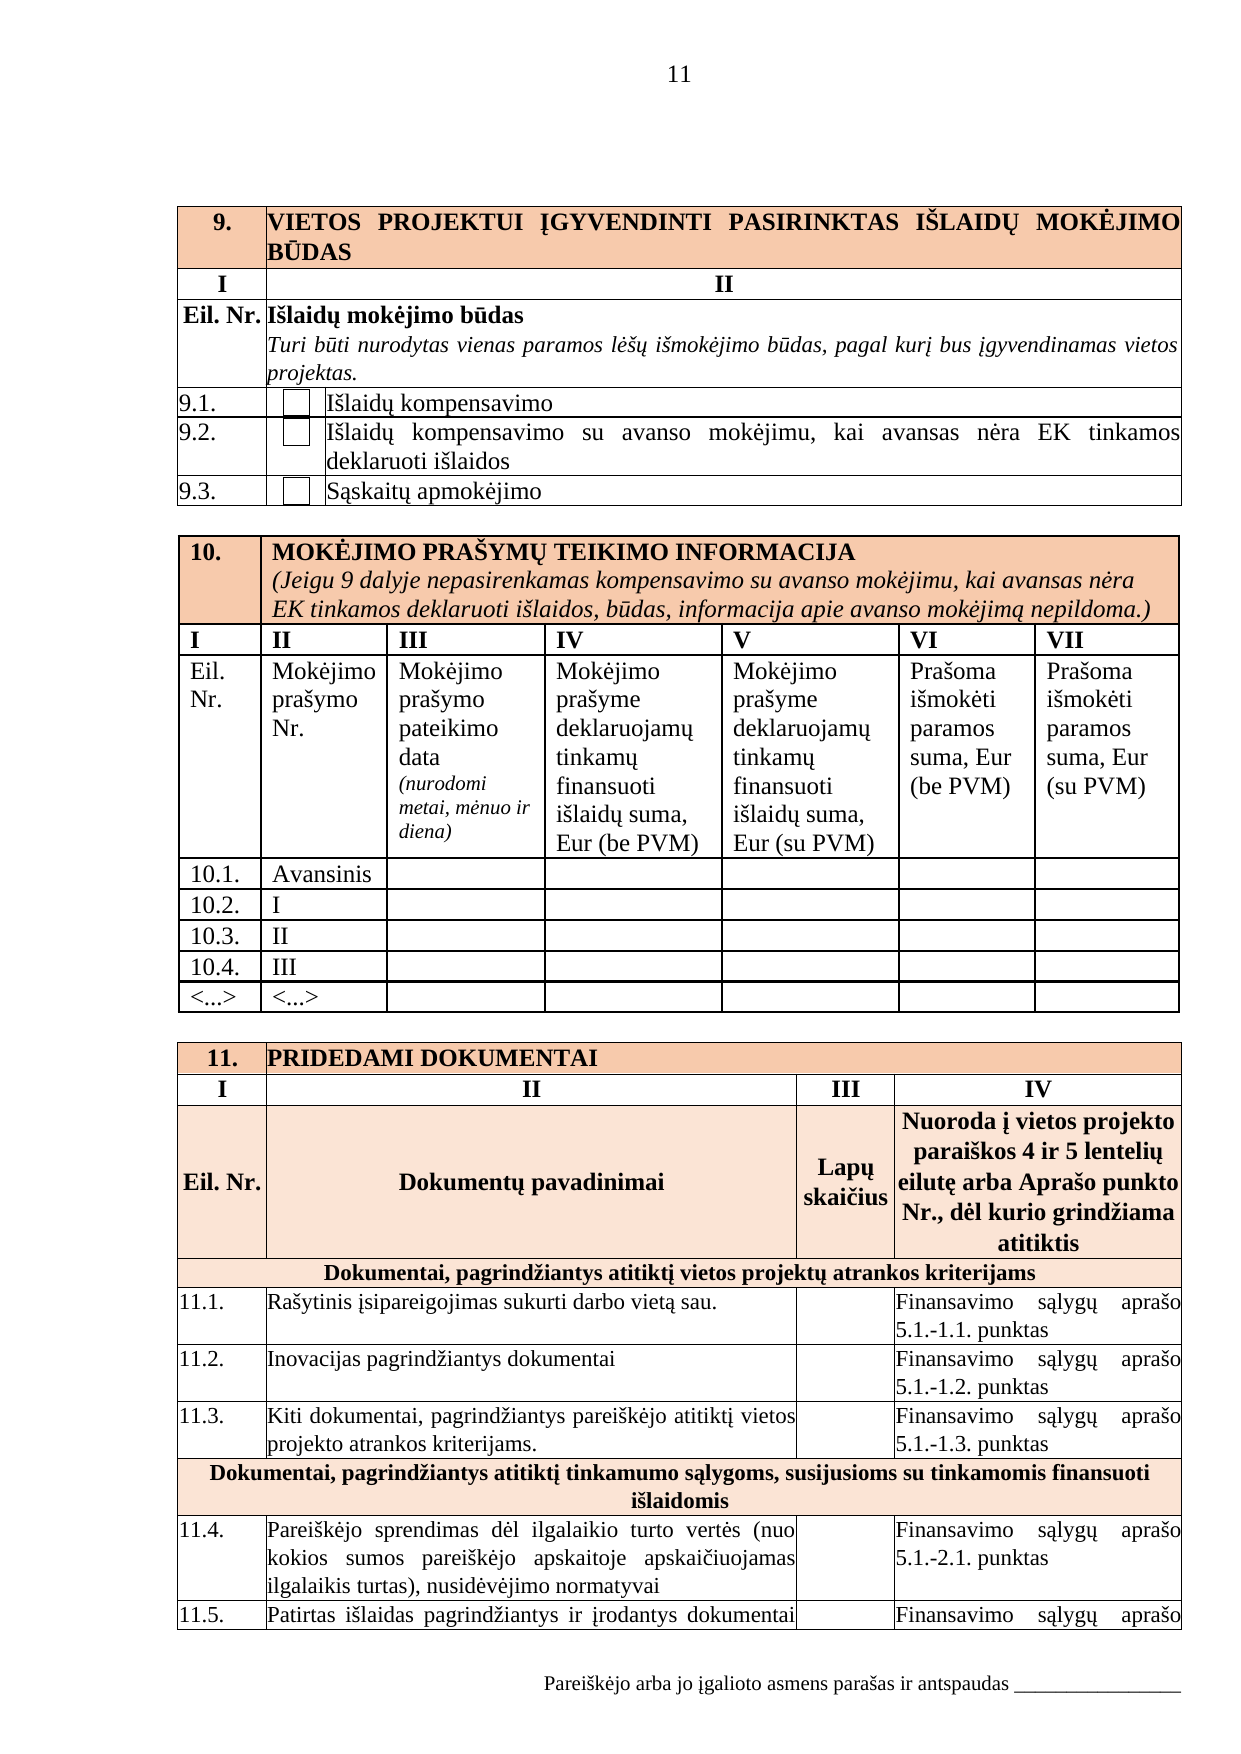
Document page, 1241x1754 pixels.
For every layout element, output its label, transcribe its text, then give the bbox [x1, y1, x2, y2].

table_cell [723, 890, 898, 919]
table_cell 11.4. [178, 1516, 266, 1600]
table_cell IV [546, 625, 721, 654]
table_cell [900, 952, 1034, 980]
table_cell <...> [262, 983, 386, 1011]
table_cell Sąskaitų apmokėjimo [326, 476, 1181, 505]
table_cell Kiti dokumentai, pagrindžiantys pareiškėjo atitiktį vietos projekto atrankos kriterijams. [267, 1402, 796, 1458]
table_cell III [262, 952, 386, 980]
table_cell I [262, 890, 386, 919]
table_header 9. [178, 207, 266, 268]
table_cell Mokėjimo prašymo Nr. [262, 656, 386, 857]
table_cell [723, 921, 898, 949]
table_cell [267, 418, 325, 475]
table_cell [388, 983, 544, 1011]
table_cell [546, 983, 721, 1011]
table_cell Mokėjimo prašyme deklaruojamų tinkamų finansuoti išlaidų suma, Eur (be PVM) [546, 656, 721, 857]
table_cell Mokėjimo prašymo pateikimo data (nurodomi metai, mėnuo ir diena) [388, 656, 544, 857]
table_cell [723, 859, 898, 888]
table_cell [546, 859, 721, 888]
table_cell Finansavimo sąlygų aprašo 5.1.-1.1. punktas [895, 1288, 1181, 1344]
table_cell Inovacijas pagrindžiantys dokumentai [267, 1345, 796, 1401]
table_cell 11.5. [178, 1601, 266, 1629]
table_cell Eil. Nr. [180, 656, 260, 857]
table_cell IV [895, 1075, 1181, 1105]
table_cell [546, 921, 721, 949]
table_header VIETOS PROJEKTUI ĮGYVENDINTI PASIRINKTAS IŠLAIDŲ MOKĖJIMO BŪDAS [267, 207, 1181, 268]
table_header 10. [180, 537, 260, 623]
table_cell 11.1. [178, 1288, 266, 1344]
table_cell Dokumentų pavadinimai [267, 1106, 796, 1258]
table_cell [1036, 890, 1178, 919]
table_cell [900, 859, 1034, 888]
table_cell [723, 983, 898, 1011]
table_cell Eil. Nr. [178, 300, 266, 387]
table_cell [1036, 921, 1178, 949]
table_cell II [267, 1075, 796, 1105]
table_cell [267, 476, 325, 505]
table_cell Išlaidų kompensavimo [326, 388, 1181, 416]
table_cell 11.3. [178, 1402, 266, 1458]
table_cell Finansavimo sąlygų aprašo 5.1.-1.2. punktas [895, 1345, 1181, 1401]
table_cell Pareiškėjo sprendimas dėl ilgalaikio turto vertės (nuo kokios sumos pareiškėjo apskaitoje apskaičiuojamas ilgalaikis turtas), nusidėvėjimo normatyvai [267, 1516, 796, 1600]
table_cell Išlaidų kompensavimo su avanso mokėjimu, kai avansas nėra EK tinkamos deklaruoti išlaidos [326, 418, 1181, 475]
table_cell [900, 921, 1034, 949]
table_cell [900, 983, 1034, 1011]
table_cell [388, 859, 544, 888]
table_cell I [180, 625, 260, 654]
table_cell Nuoroda į vietos projekto paraiškos 4 ir 5 lentelių eilutę arba Aprašo punkto Nr., dėl kurio grindžiama atitiktis [895, 1106, 1181, 1258]
table_cell [267, 388, 325, 416]
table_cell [895, 1601, 1181, 1629]
table_cell 9.1. [178, 388, 266, 416]
table_cell III [797, 1075, 894, 1105]
table_cell Mokėjimo prašyme deklaruojamų tinkamų finansuoti išlaidų suma, Eur (su PVM) [723, 656, 898, 857]
table_cell Avansinis [262, 859, 386, 888]
table_header 11. [178, 1043, 266, 1073]
table_cell 10.2. [180, 890, 260, 919]
table_cell [1036, 859, 1178, 888]
table_cell 10.3. [180, 921, 260, 949]
table_cell 9.2. [178, 418, 266, 475]
table_cell VII [1036, 625, 1178, 654]
table_cell II [262, 625, 386, 654]
table_cell [797, 1601, 894, 1629]
table_header MOKĖJIMO PRAŠYMŲ TEIKIMO INFORMACIJA (Jeigu 9 dalyje nepasirenkamas kompensavimo su avanso mokėjimu, kai avansas nėra EK tinkamos deklaruoti išlaidos, būdas, informacija apie avanso mokėjimą nepildoma.) [262, 537, 1178, 623]
table_cell 10.4. [180, 952, 260, 980]
table_cell Finansavimo sąlygų aprašo 5.1.-2.1. punktas [895, 1516, 1181, 1600]
table_cell III [388, 625, 544, 654]
table_header PRIDEDAMI DOKUMENTAI [267, 1043, 1181, 1073]
table_cell 11.2. [178, 1345, 266, 1401]
table_cell Prašoma išmokėti paramos suma, Eur (be PVM) [900, 656, 1034, 857]
table_cell [546, 890, 721, 919]
table_cell VI [900, 625, 1034, 654]
table_cell [388, 921, 544, 949]
table_cell 10.1. [180, 859, 260, 888]
table_cell Prašoma išmokėti paramos suma, Eur (su PVM) [1036, 656, 1178, 857]
table_cell [797, 1516, 894, 1600]
table_cell I [178, 269, 266, 299]
table_cell Dokumentai, pagrindžiantys atitiktį vietos projektų atrankos kriterijams [178, 1259, 1181, 1287]
table_cell Finansavimo sąlygų aprašo 5.1.-1.3. punktas [895, 1402, 1181, 1458]
table_cell [797, 1402, 894, 1458]
table_cell II [262, 921, 386, 949]
table_cell [797, 1345, 894, 1401]
table_cell II [267, 269, 1181, 299]
table_cell [1036, 952, 1178, 980]
table_cell [388, 952, 544, 980]
table_cell [900, 890, 1034, 919]
table_cell Išlaidų mokėjimo būdas Turi būti nurodytas vienas paramos lėšų išmokėjimo būdas, pagal kurį bus įgyvendinamas vietos projektas. [267, 300, 1181, 387]
table_cell [388, 890, 544, 919]
table_cell Rašytinis įsipareigojimas sukurti darbo vietą sau. [267, 1288, 796, 1344]
table_cell Dokumentai, pagrindžiantys atitiktį tinkamumo sąlygoms, susijusioms su tinkamomis finansuoti išlaidomis [178, 1459, 1181, 1515]
table_cell [797, 1288, 894, 1344]
table_cell 9.3. [178, 476, 266, 505]
table_cell V [723, 625, 898, 654]
table_cell [546, 952, 721, 980]
table_cell <...> [180, 983, 260, 1011]
table_cell Lapų skaičius [797, 1106, 894, 1258]
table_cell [267, 1601, 796, 1629]
table_cell I [178, 1075, 266, 1105]
table_cell [1036, 983, 1178, 1011]
table_cell [723, 952, 898, 980]
table_cell Eil. Nr. [178, 1106, 266, 1258]
